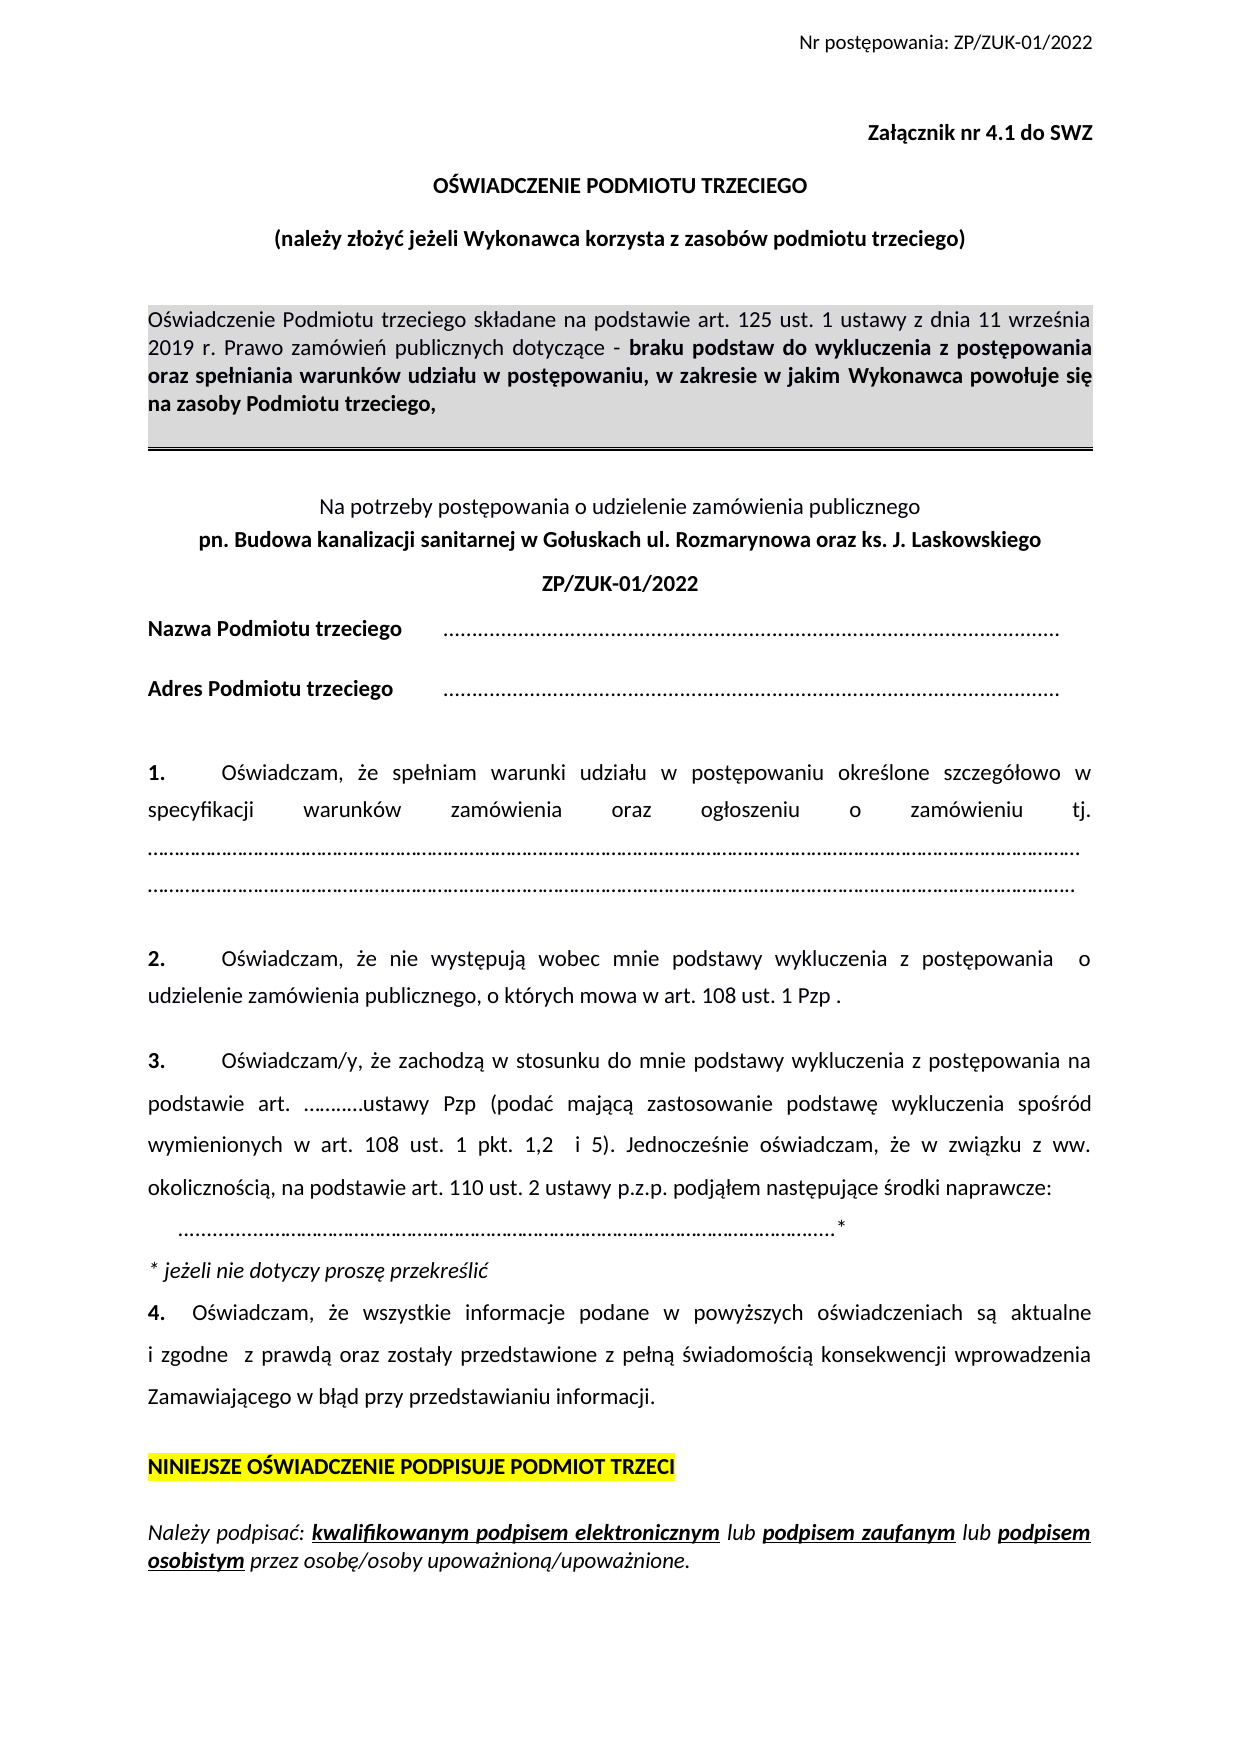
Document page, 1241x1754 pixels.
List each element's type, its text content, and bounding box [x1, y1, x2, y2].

text OŚWIADCZENIE PODMIOTU TRZECIEGO [148, 171, 1093, 199]
list Oświadczam, że spełniam warunki udziału w postępowaniu określone szczegółowo w specyfikacji warunków zamówienia oraz ogłoszeniu o zamówieniu tj. ……………………………………………………………………………………………………………………………………………………………………………………………………………………………………………………………………………………………………………………….. [148, 758, 1093, 898]
list Oświadczam, że nie występują wobec mnie podstawy wykluczenia z postępowania o udzielenie zamówienia publicznego, o których mowa w art. 108 ust. 1 Pzp . [148, 944, 1093, 1009]
list Oświadczam, że wszystkie informacje podane w powyższych oświadczeniach są aktualne i zgodne z prawdą oraz zostały przedstawione z pełną świadomością konsekwencji wprowadzenia Zamawiającego w błąd przy przedstawianiu informacji. [148, 1298, 1093, 1411]
text (należy złożyć jeżeli Wykonawca korzysta z zasobów podmiotu trzeciego) [148, 224, 1093, 252]
text pn. Budowa kanalizacji sanitarnej w Gołuskach ul. Rozmarynowa oraz ks. J. Laskowskiego [148, 525, 1093, 553]
text ZP/ZUK-01/2022 [148, 569, 1093, 597]
text Adres Podmiotu trzeciego ........................................................................................................... [148, 674, 1093, 702]
text ................………………………………………………………………………………………….....* [177, 1214, 1093, 1243]
text Nazwa Podmiotu trzeciego ........................................................................................................... [148, 614, 1093, 642]
text Na potrzeby postępowania o udzielenie zamówienia publicznego [148, 492, 1093, 521]
text * jeżeli nie dotyczy proszę przekreślić [148, 1257, 1093, 1284]
list Oświadczam/y, że zachodzą w stosunku do mnie podstawy wykluczenia z postępowania na podstawie art. ……..…ustawy Pzp (podać mającą zastosowanie podstawę wykluczenia spośród wymienionych w art. 108 ust. 1 pkt. 1,2 i 5). Jednocześnie oświadczam, że w związku z ww. okolicznością, na podstawie art. 110 ust. 2 ustawy p.z.p. podjąłem następujące środki naprawcze: [148, 1047, 1093, 1201]
text Należy podpisać: kwalifikowanym podpisem elektronicznym lub podpisem zaufanym lub podpisem osobistym przez osobę/osoby upoważnioną/upoważnione. [148, 1518, 1093, 1574]
text Oświadczenie Podmiotu trzeciego składane na podstawie art. 125 ust. 1 ustawy z dnia 11 września 2019 r. Prawo zamówień publicznych dotyczące - braku podstaw do wykluczenia z postępowania oraz spełniania warunków udziału w postępowaniu, w zakresie w jakim Wykonawca powołuje się na zasoby Podmiotu trzeciego, [148, 305, 1093, 417]
text Załącznik nr 4.1 do SWZ [148, 118, 1093, 146]
text NINIEJSZE OŚWIADCZENIE PODPISUJE PODMIOT TRZECI [148, 1452, 1093, 1481]
